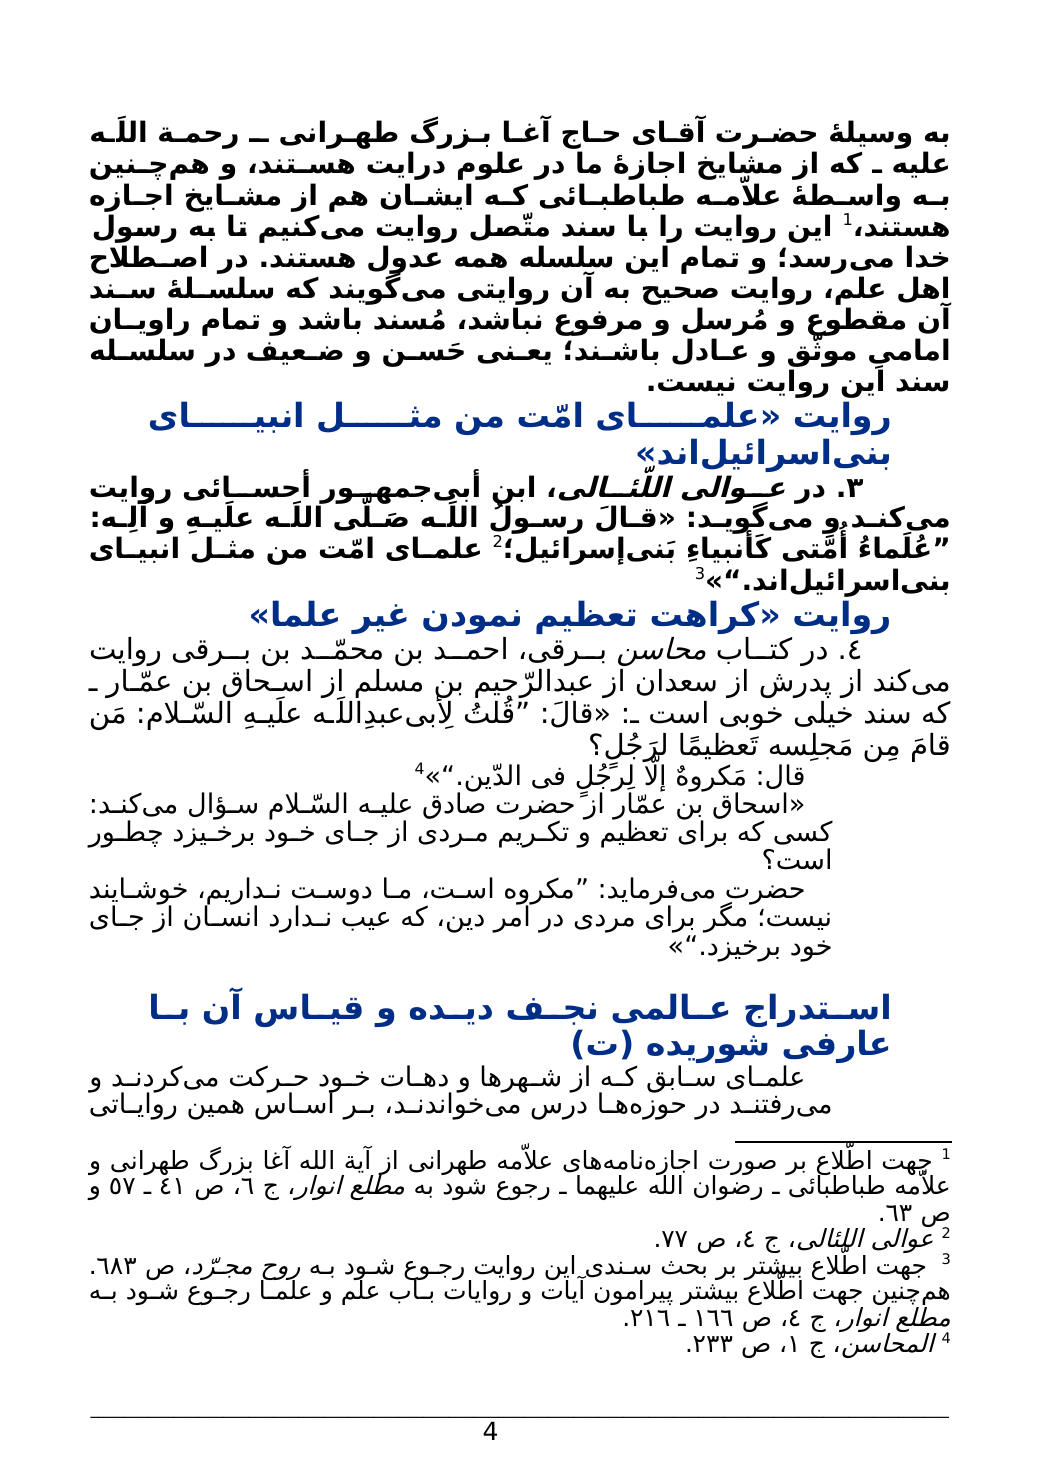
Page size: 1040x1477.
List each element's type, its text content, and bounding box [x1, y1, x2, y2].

subtitle روایت «علمای امّت من مثل انبیای بنی‌اسرائیل‌اند» [148, 398, 892, 472]
text قال: مَکروهٌ إلّا لِرجُلٍ فی الدّین.“» [89, 763, 833, 791]
text حضرت می‌فرماید: ”مکروه است، ما دوست نداریم، خوشایند نیست؛ مگر برای مردی در امر دین، که عیب ندارد انسان از جای خود برخیزد.“» [89, 876, 833, 961]
text ٤. در کتاب محاسن برقی، احمد بن محمّد بن برقی روایت می‌کند از پدرش از سعدان از عبدالرّحیم بن مسلم از اسحاق بن عمّار ـ که سند خیلی خوبی است ـ: «قالَ: ”قُلتُ لِأبی‌عبدِاللَه علَیهِ السّلام: مَن قامَ مِن مَجلِسه تَعظیمًا لرَجُلٍ؟ [89, 633, 951, 763]
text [89, 1063, 833, 1120]
text «اسحاق بن عمّار از حضرت صادق علیه السّلام سؤال می‌کند: کسی که برای تعظیم و تکریم مردی از جای خود برخیزد چطور است؟ [89, 791, 833, 876]
subtitle روایت «کراهت تعظیم نمودن غیر علما» [148, 597, 892, 633]
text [89, 118, 951, 398]
subtitle استدراج عالمی نجف دیده و قیاس آن با عارفی شوریده (ت) [148, 990, 892, 1063]
text ٣. در عوالی اللّئالی، ابن أبی‌جمهور أحسائی روایت می‌کند و می‌گوید: «قالَ رسولُ اللَه صَلَّی اللَه علَیهِ و آلِه: ”عُلَماءُ أُمَّتی کَأنبیاءِ بَنی‌إسرائیل؛ علمای امّت من مثل انبیای بنی‌اسرائیل‌اند.“» [89, 472, 951, 597]
